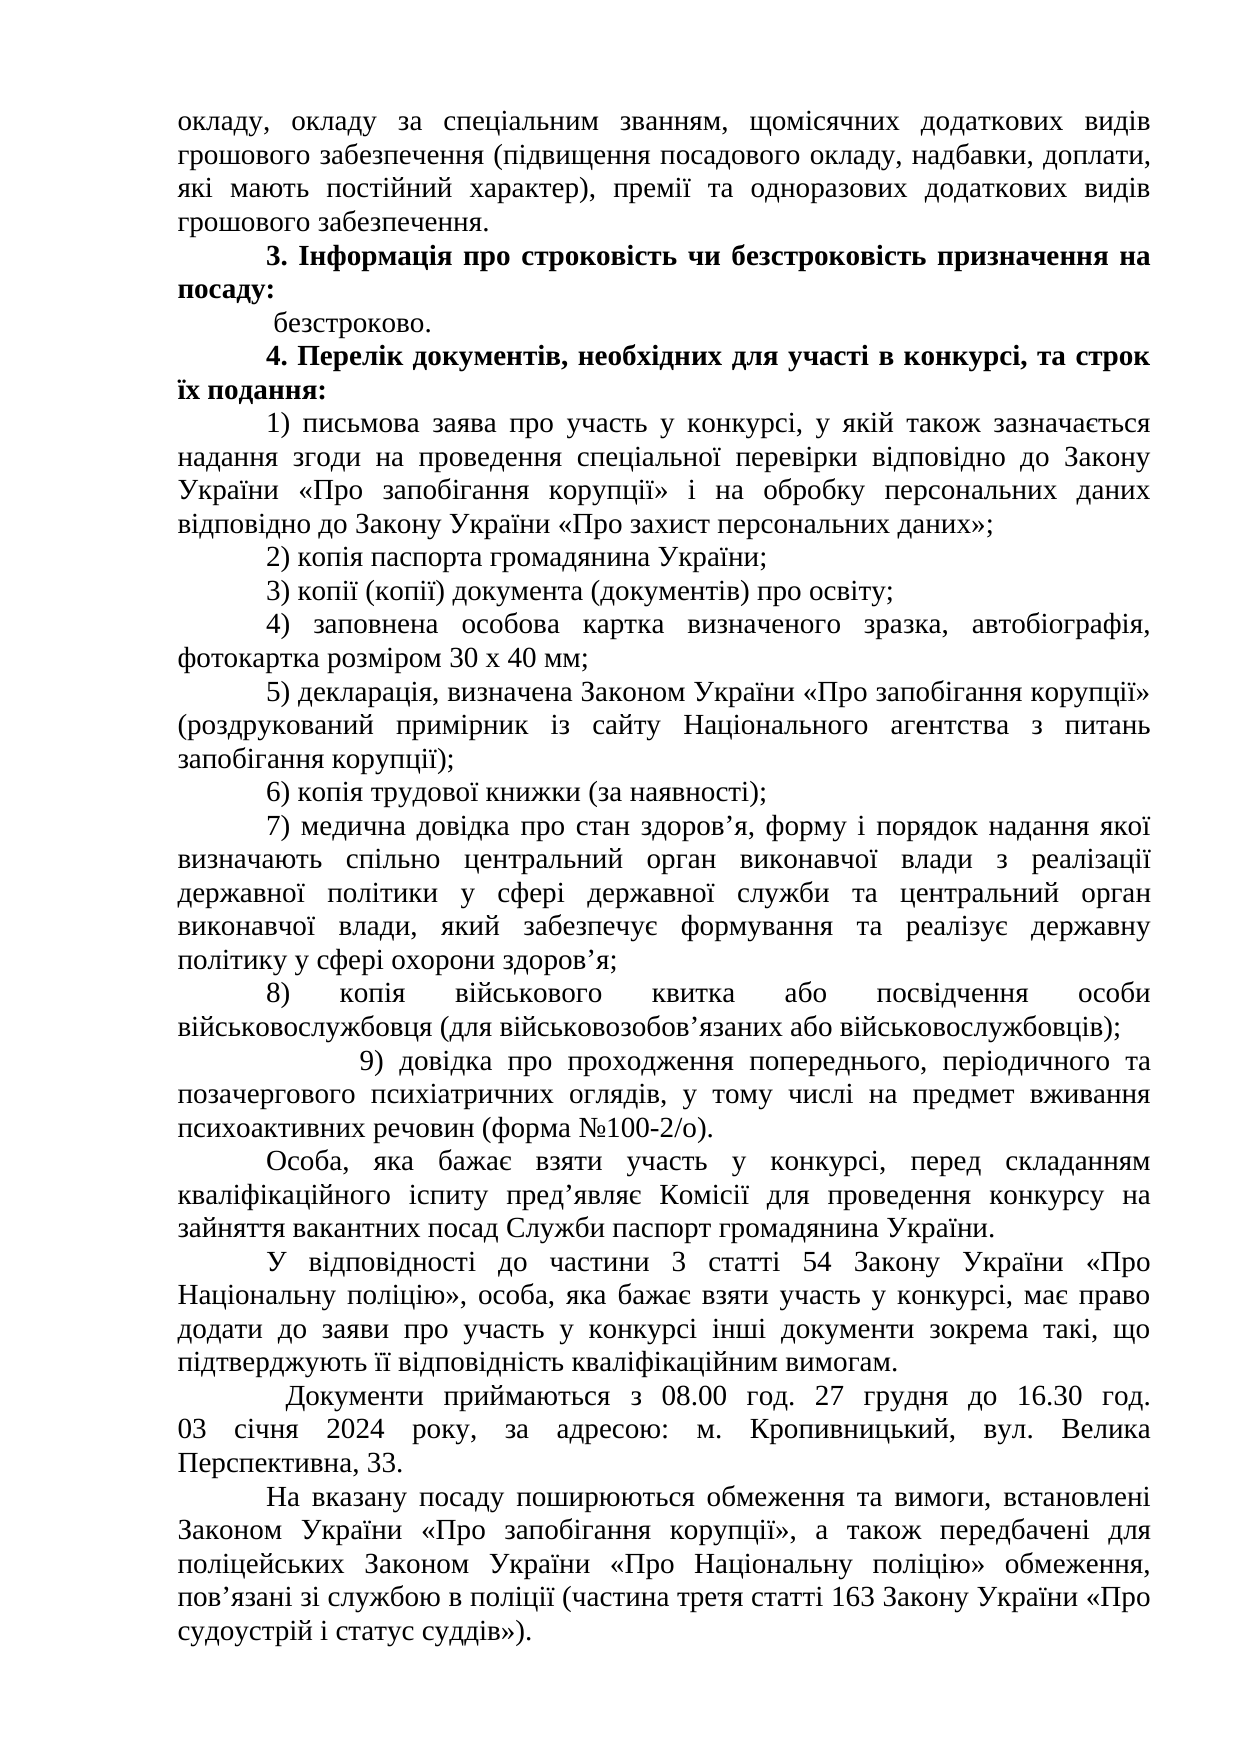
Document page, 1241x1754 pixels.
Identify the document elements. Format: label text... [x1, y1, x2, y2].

text 4) заповнена особова картка визначеного зразка, автобіографія, фотокартка розміром 30 х 40 мм; [177, 607, 1152, 674]
text Особа, яка бажає взяти участь у конкурсі, перед складанням кваліфікаційного іспиту пред’являє Комісії для проведення конкурсу на зайняття вакантних посад Служби паспорт громадянина України. [177, 1143, 1152, 1244]
text У відповідності до частини 3 статті 54 Закону України «Про Національну поліцію», особа, яка бажає взяти участь у конкурсі, має право додати до заяви про участь у конкурсі інші документи зокрема такі, що підтверджують її відповідність кваліфікаційним вимогам. [177, 1244, 1152, 1378]
text 8) копія військового квитка або посвідчення особи військовослужбовця (для військовозобов’язаних або військовослужбовців); [177, 976, 1152, 1043]
text 5) декларація, визначена Законом України «Про запобігання корупції» (роздрукований примірник із сайту Національного агентства з питань запобігання корупції); [177, 674, 1152, 774]
text 7) медична довідка про стан здоров’я, форму і порядок надання якої визначають спільно центральний орган виконавчої влади з реалізації державної політики у сфері державної служби та центральний орган виконавчої влади, який забезпечує формування та реалізує державну політику у сфері охорони здоров’я; [177, 808, 1152, 976]
text 1) письмова заява про участь у конкурсі, у якій також зазначається надання згоди на проведення спеціальної перевірки відповідно до Закону України «Про запобігання корупції» і на обробку персональних даних відповідно до Закону України «Про захист персональних даних»; [177, 405, 1152, 539]
text На вказану посаду поширюються обмеження та вимоги, встановлені Законом України «Про запобігання корупції», а також передбачені для поліцейських Законом України «Про Національну поліцію» обмеження, пов’язані зі службою в поліції (частина третя статті 163 Закону України «Про судоустрій і статус суддів»). [177, 1479, 1152, 1646]
text 3) копії (копії) документа (документів) про освіту; [177, 573, 1152, 607]
text 3. Інформація про строковість чи безстроковість призначення на посаду: [177, 238, 1152, 305]
text безстроково. [177, 305, 1152, 338]
text 2) копія паспорта громадянина України; [177, 539, 1152, 573]
text Документи приймаються з 08.00 год. 27 грудня до 16.30 год. 03 січня 2024 року, за адресою: м. Кропивницький, вул. Велика Перспективна, 33. [177, 1378, 1152, 1479]
text 4. Перелік документів, необхідних для участі в конкурсі, та строк їх подання: [177, 338, 1152, 405]
text 6) копія трудової книжки (за наявності); [177, 774, 1152, 808]
text 9) довідка про проходження попереднього, періодичного та позачергового психіатричних оглядів, у тому числі на предмет вживання психоактивних речовин (форма №100-2/о). [177, 1043, 1152, 1143]
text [177, 103, 1152, 238]
